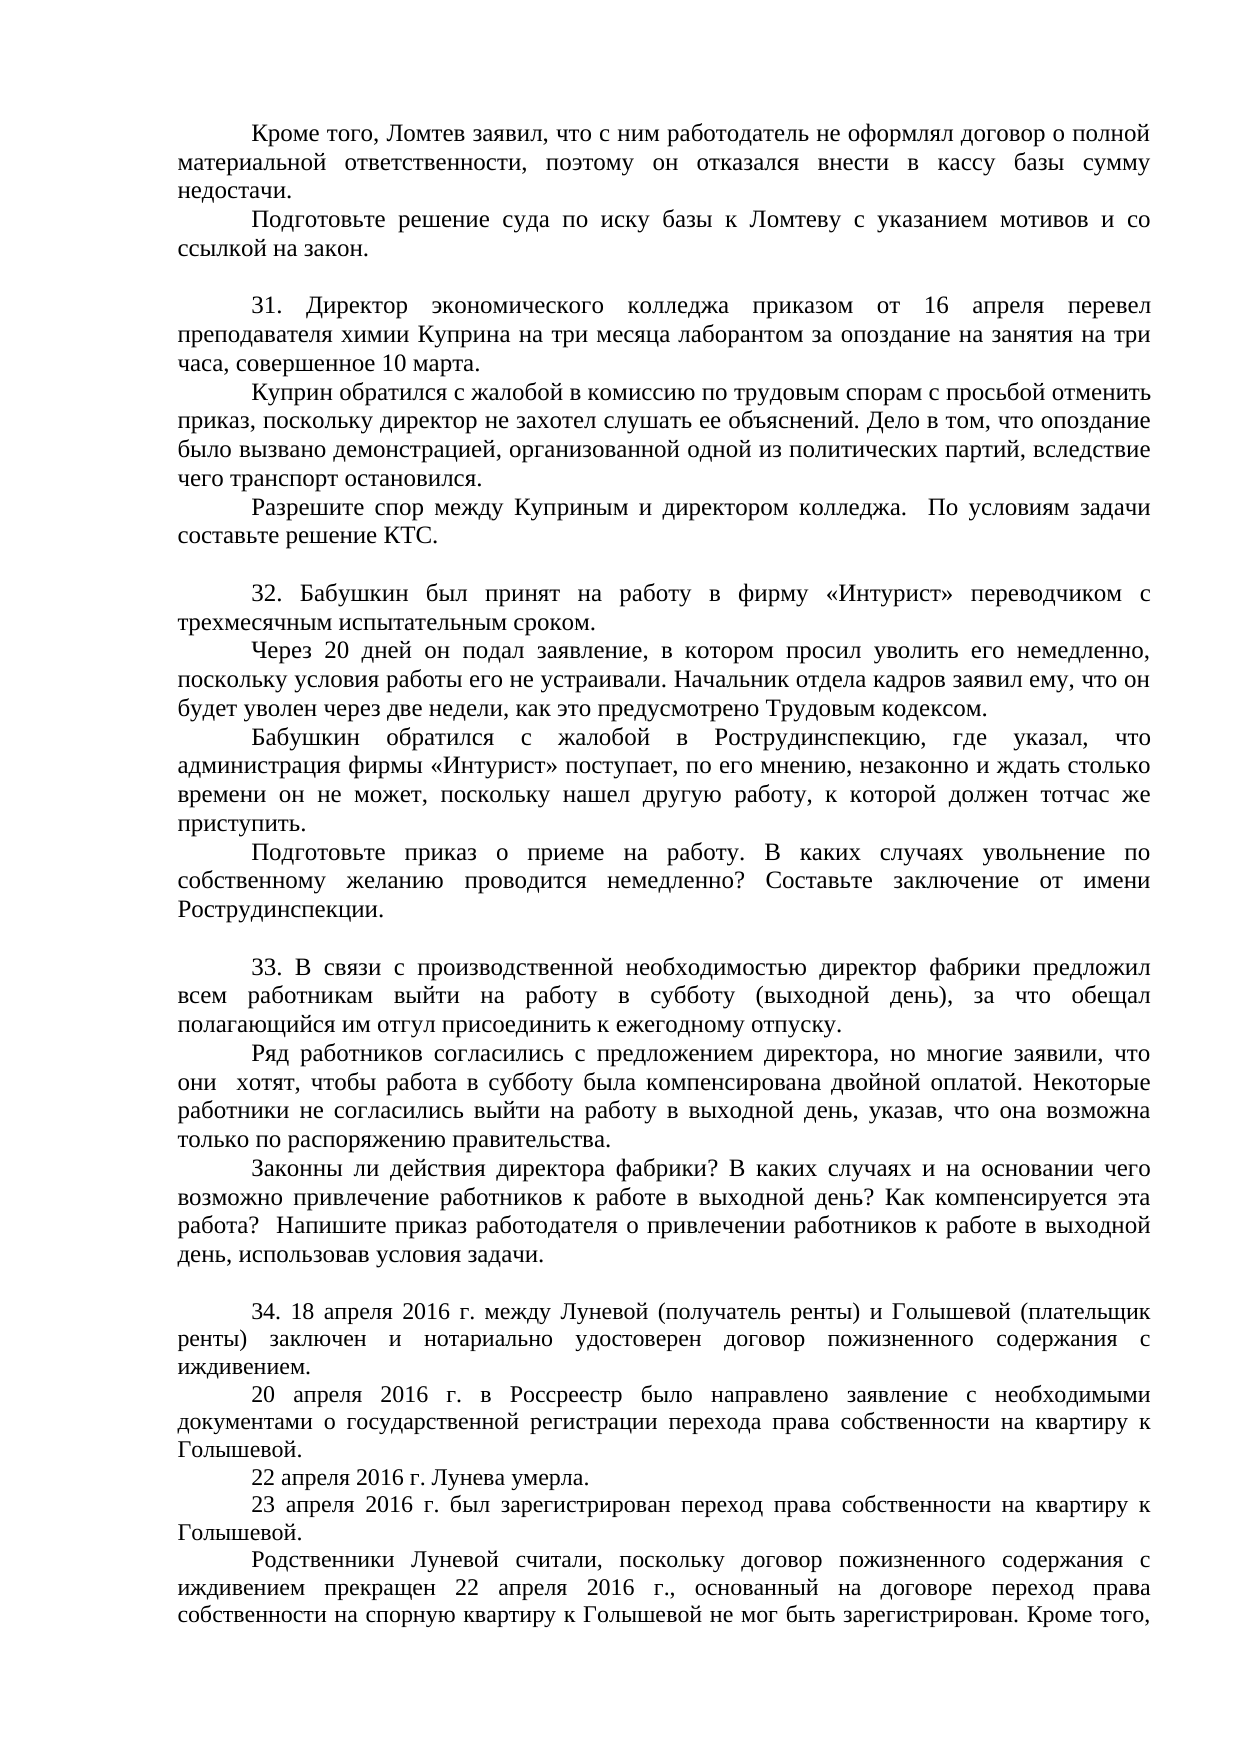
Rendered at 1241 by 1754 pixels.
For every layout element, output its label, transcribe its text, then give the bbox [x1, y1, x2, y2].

text Подготовьте решение суда по иску базы к Ломтеву с указанием мотивов и со ссылкой на закон. [177, 204, 1152, 262]
text Законны ли действия директора фабрики? В каких случаях и на основании чего возможно привлечение работников к работе в выходной день? Как компенсируется эта работа? Напишите приказ работодателя о привлечении работников к работе в выходной день, использовав условия задачи. [177, 1153, 1152, 1268]
text Разрешите спор между Куприным и директором колледжа. По условиям задачи составьте решение КТС. [177, 492, 1152, 549]
text Бабушкин обратился с жалобой в Рострудинспекцию, где указал, что администрация фирмы «Интурист» поступает, по его мнению, незаконно и ждать столько времени он не может, поскольку нашел другую работу, к которой должен тотчас же приступить. [177, 722, 1152, 837]
text Ряд работников согласились с предложением директора, но многие заявили, что они хотят, чтобы работа в субботу была компенсирована двойной оплатой. Некоторые работники не согласились выйти на работу в выходной день, указав, что она возможна только по распоряжению правительства. [177, 1038, 1152, 1153]
text Кроме того, Ломтев заявил, что с ним работодатель не оформлял договор о полной материальной ответственности, поэтому он отказался внести в кассу базы сумму недостачи. [177, 118, 1152, 204]
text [177, 1545, 1152, 1628]
text Через 20 дней он подал заявление, в котором просил уволить его немедленно, поскольку условия работы его не устраивали. Начальник отдела кадров заявил ему, что он будет уволен через две недели, как это предусмотрено Трудовым кодексом. [177, 636, 1152, 722]
text 32. Бабушкин был принят на работу в фирму «Интурист» переводчиком с трехмесячным испытательным сроком. [177, 578, 1152, 636]
text 31. Директор экономического колледжа приказом от 16 апреля перевел преподавателя химии Куприна на три месяца лаборантом за опоздание на занятия на три часа, совершенное 10 марта. [177, 291, 1152, 377]
text 20 апреля 2016 г. в Россреестр было направлено заявление с необходимыми документами о государственной регистрации перехода права собственности на квартиру к Голышевой. [177, 1380, 1152, 1462]
text Куприн обратился с жалобой в комиссию по трудовым спорам с просьбой отменить приказ, поскольку директор не захотел слушать ее объяснений. Дело в том, что опоздание было вызвано демонстрацией, организованной одной из политических партий, вследствие чего транспорт остановился. [177, 377, 1152, 492]
text 22 апреля 2016 г. Лунева умерла. [177, 1462, 1152, 1490]
text 23 апреля 2016 г. был зарегистрирован переход права собственности на квартиру к Голышевой. [177, 1490, 1152, 1545]
text 33. В связи с производственной необходимостью директор фабрики предложил всем работникам выйти на работу в субботу (выходной день), за что обещал полагающийся им отгул присоединить к ежегодному отпуску. [177, 952, 1152, 1038]
text Подготовьте приказ о приеме на работу. В каких случаях увольнение по собственному желанию проводится немедленно? Составьте заключение от имени Рострудинспекции. [177, 837, 1152, 923]
text 34. 18 апреля 2016 г. между Луневой (получатель ренты) и Голышевой (плательщик ренты) заключен и нотариально удостоверен договор пожизненного содержания с иждивением. [177, 1297, 1152, 1380]
